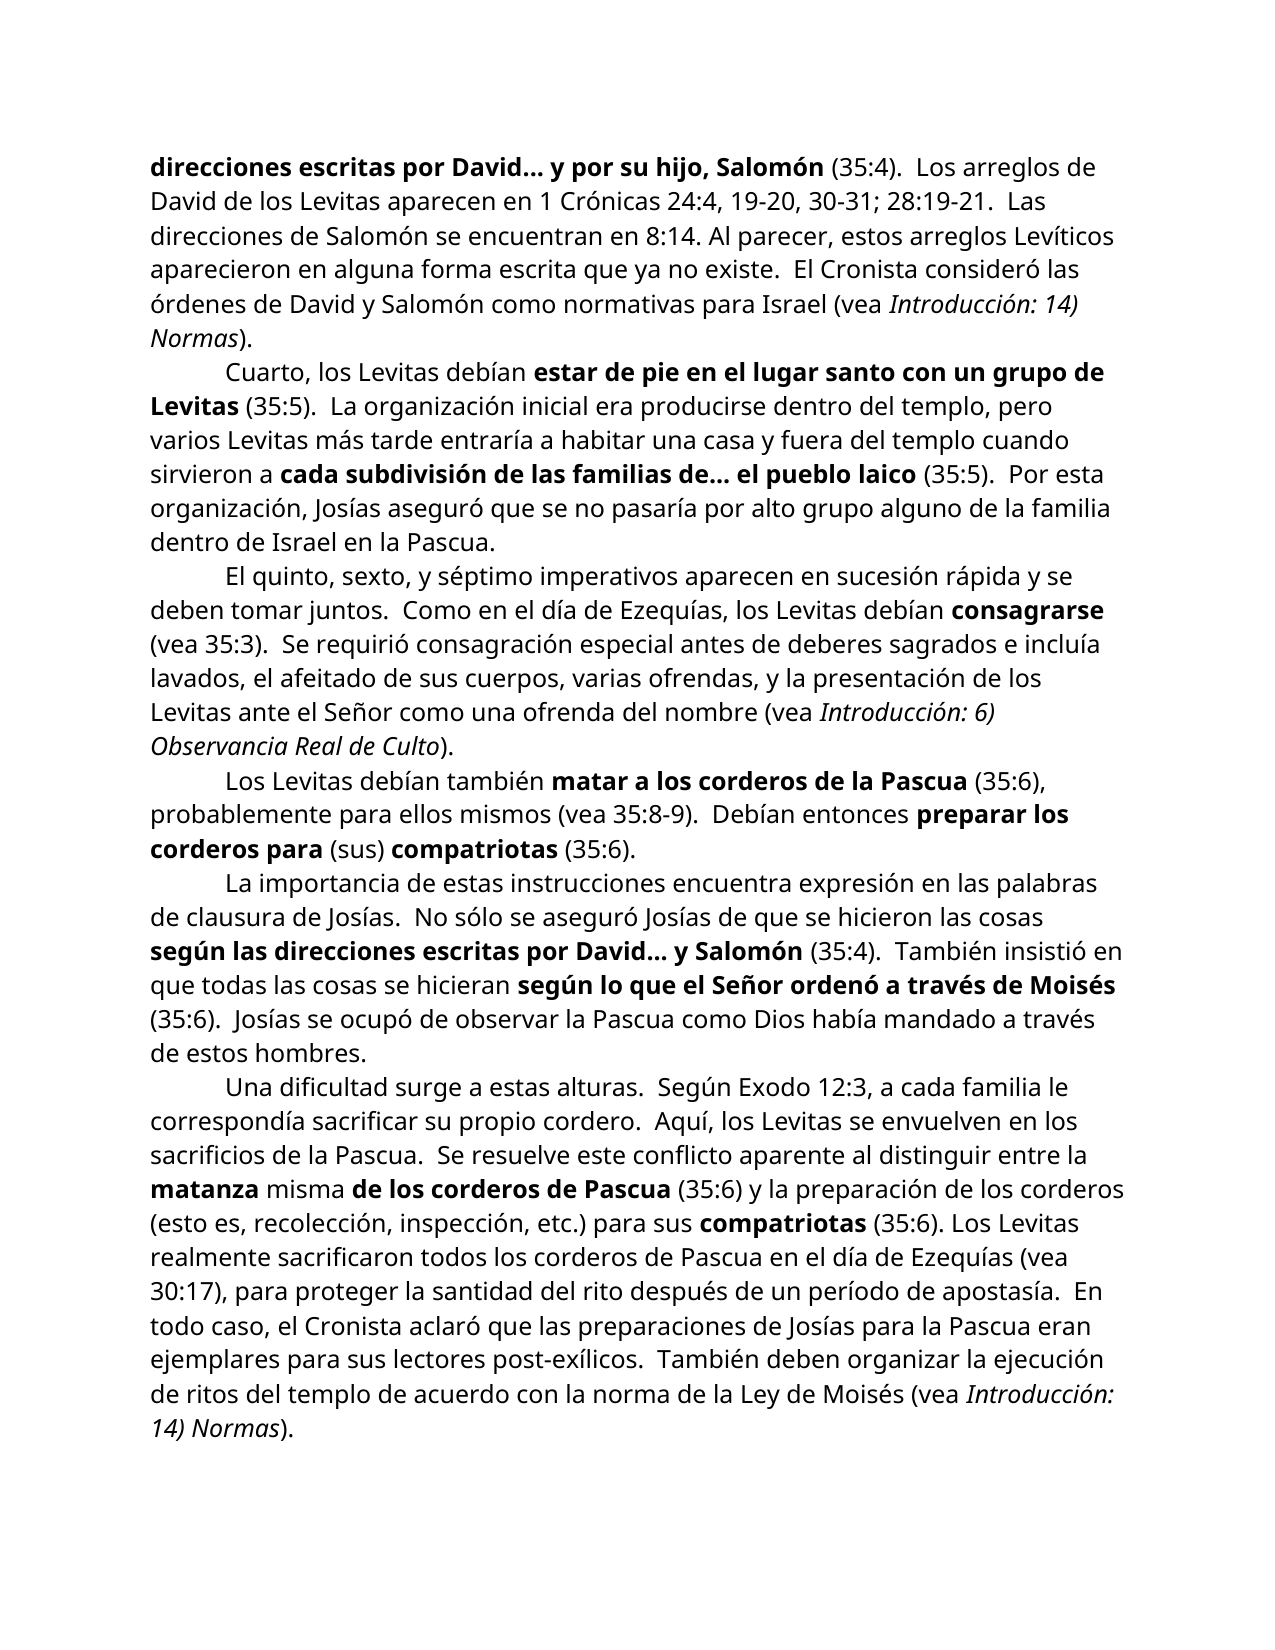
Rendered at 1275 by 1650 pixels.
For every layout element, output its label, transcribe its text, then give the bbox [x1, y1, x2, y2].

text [150, 150, 1125, 354]
text Los Levitas debían también matar a los corderos de la Pascua (35:6), probablemente para ellos mismos (vea 35:8-9). Debían entonces preparar los corderos para (sus) compatriotas (35:6). [150, 763, 1125, 865]
text Cuarto, los Levitas debían estar de pie en el lugar santo con un grupo de Levitas (35:5). La organización inicial era producirse dentro del templo, pero varios Levitas más tarde entraría a habitar una casa y fuera del templo cuando sirvieron a cada subdivisión de las familias de... el pueblo laico (35:5). Por esta organización, Josías aseguró que se no pasaría por alto grupo alguno de la familia dentro de Israel en la Pascua. [150, 354, 1125, 559]
text La importancia de estas instrucciones encuentra expresión en las palabras de clausura de Josías. No sólo se aseguró Josías de que se hicieron las cosas según las direcciones escritas por David... y Salomón (35:4). También insistió en que todas las cosas se hicieran según lo que el Señor ordenó a través de Moisés (35:6). Josías se ocupó de observar la Pascua como Dios había mandado a través de estos hombres. [150, 865, 1125, 1070]
text El quinto, sexto, y séptimo imperativos aparecen en sucesión rápida y se deben tomar juntos. Como en el día de Ezequías, los Levitas debían consagrarse (vea 35:3). Se requirió consagración especial antes de deberes sagrados e incluía lavados, el afeitado de sus cuerpos, varias ofrendas, y la presentación de los Levitas ante el Señor como una ofrenda del nombre (vea Introducción: 6) Observancia Real de Culto). [150, 559, 1125, 763]
text Una dificultad surge a estas alturas. Según Exodo 12:3, a cada familia le correspondía sacrificar su propio cordero. Aquí, los Levitas se envuelven en los sacrificios de la Pascua. Se resuelve este conflicto aparente al distinguir entre la matanza misma de los corderos de Pascua (35:6) y la preparación de los corderos (esto es, recolección, inspección, etc.) para sus compatriotas (35:6). Los Levitas realmente sacrificaron todos los corderos de Pascua en el día de Ezequías (vea 30:17), para proteger la santidad del rito después de un período de apostasía. En todo caso, el Cronista aclaró que las preparaciones de Josías para la Pascua eran ejemplares para sus lectores post-exílicos. También deben organizar la ejecución de ritos del templo de acuerdo con la norma de la Ley de Moisés (vea Introducción: 14) Normas). [150, 1070, 1125, 1444]
